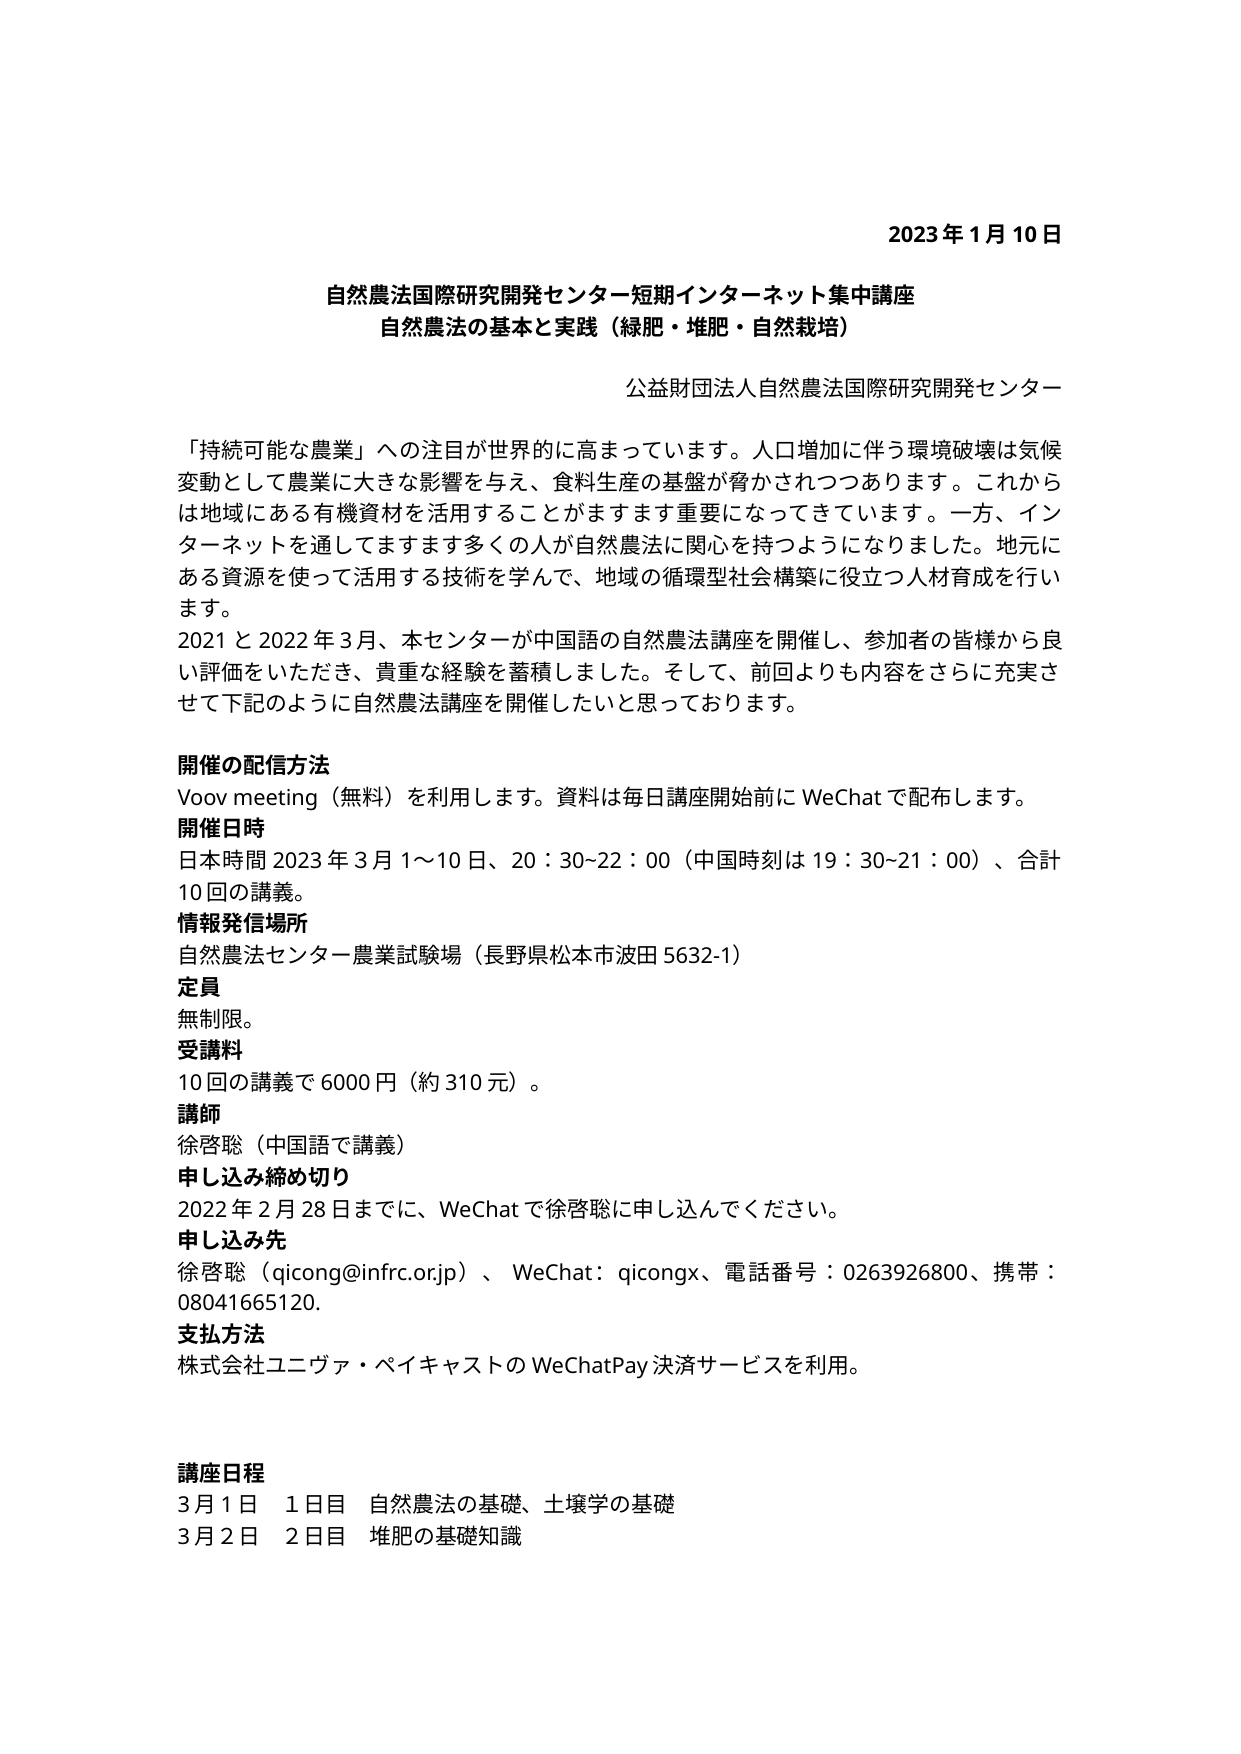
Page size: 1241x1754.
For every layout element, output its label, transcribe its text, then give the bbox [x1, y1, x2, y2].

text 支払方法 [177, 1317, 1063, 1348]
text 徐啓聡（qicong@infrc.or.jp）、 WeChat：qicongx、電話番号：0263926800、携帯：08041665120. [177, 1255, 1063, 1317]
text 3月２日 ２日目 堆肥の基礎知識 [177, 1519, 1063, 1551]
text 10回の講義で6000円（約310元）。 [177, 1065, 1063, 1097]
text 開催の配信方法 [177, 748, 1063, 779]
text 申し込み締め切り [177, 1160, 1063, 1192]
text 「持続可能な農業」への注目が世界的に高まっています。人口増加に伴う環境破壊は気候変動として農業に大きな影響を与え、食料生産の基盤が脅かされつつあります。これからは地域にある有機資材を活用することがますます重要になってきています。一方、インターネットを通してますます多くの人が自然農法に関心を持つようになりました。地元にある資源を使って活用する技術を学んで、地域の循環型社会構築に役立つ人材育成を行います。 [177, 433, 1063, 623]
text 無制限。 [177, 1002, 1063, 1033]
text 自然農法の基本と実践（緑肥・堆肥・自然栽培） [177, 310, 1063, 342]
text 徐啓聡（中国語で講義） [177, 1128, 1063, 1160]
text 自然農法国際研究開発センター短期インターネット集中講座 [177, 278, 1063, 310]
text 2021と2022年3月、本センターが中国語の自然農法講座を開催し、参加者の皆様から良い評価をいただき、貴重な経験を蓄積しました。そして、前回よりも内容をさらに充実させて下記のように自然農法講座を開催したいと思っております。 [177, 623, 1063, 718]
text 株式会社ユニヴァ・ペイキャストのWeChatPay決済サービスを利用。 [177, 1348, 1063, 1380]
text 日本時間2023年３月1～10日、20：30~22：00（中国時刻は19：30~21：00）、合計10回の講義。 [177, 843, 1063, 906]
text 2022年2月28日までに、WeChatで徐啓聡に申し込んでください。 [177, 1192, 1063, 1223]
text 申し込み先 [177, 1223, 1063, 1255]
text Voov meeting（無料）を利用します。資料は毎日講座開始前にWeChatで配布します。 [177, 779, 1063, 811]
text 公益財団法人自然農法国際研究開発センター [177, 371, 1063, 403]
text 定員 [177, 970, 1063, 1002]
text 開催日時 [177, 811, 1063, 843]
text 2023年1月10日 [177, 217, 1063, 248]
text 受講料 [177, 1033, 1063, 1065]
text 3月1日 １日目 自然農法の基礎、土壌学の基礎 [177, 1487, 1063, 1519]
text 自然農法センター農業試験場（長野県松本市波田5632-1） [177, 938, 1063, 970]
text 情報発信場所 [177, 906, 1063, 938]
text 講師 [177, 1097, 1063, 1128]
text 講座日程 [177, 1456, 1063, 1487]
